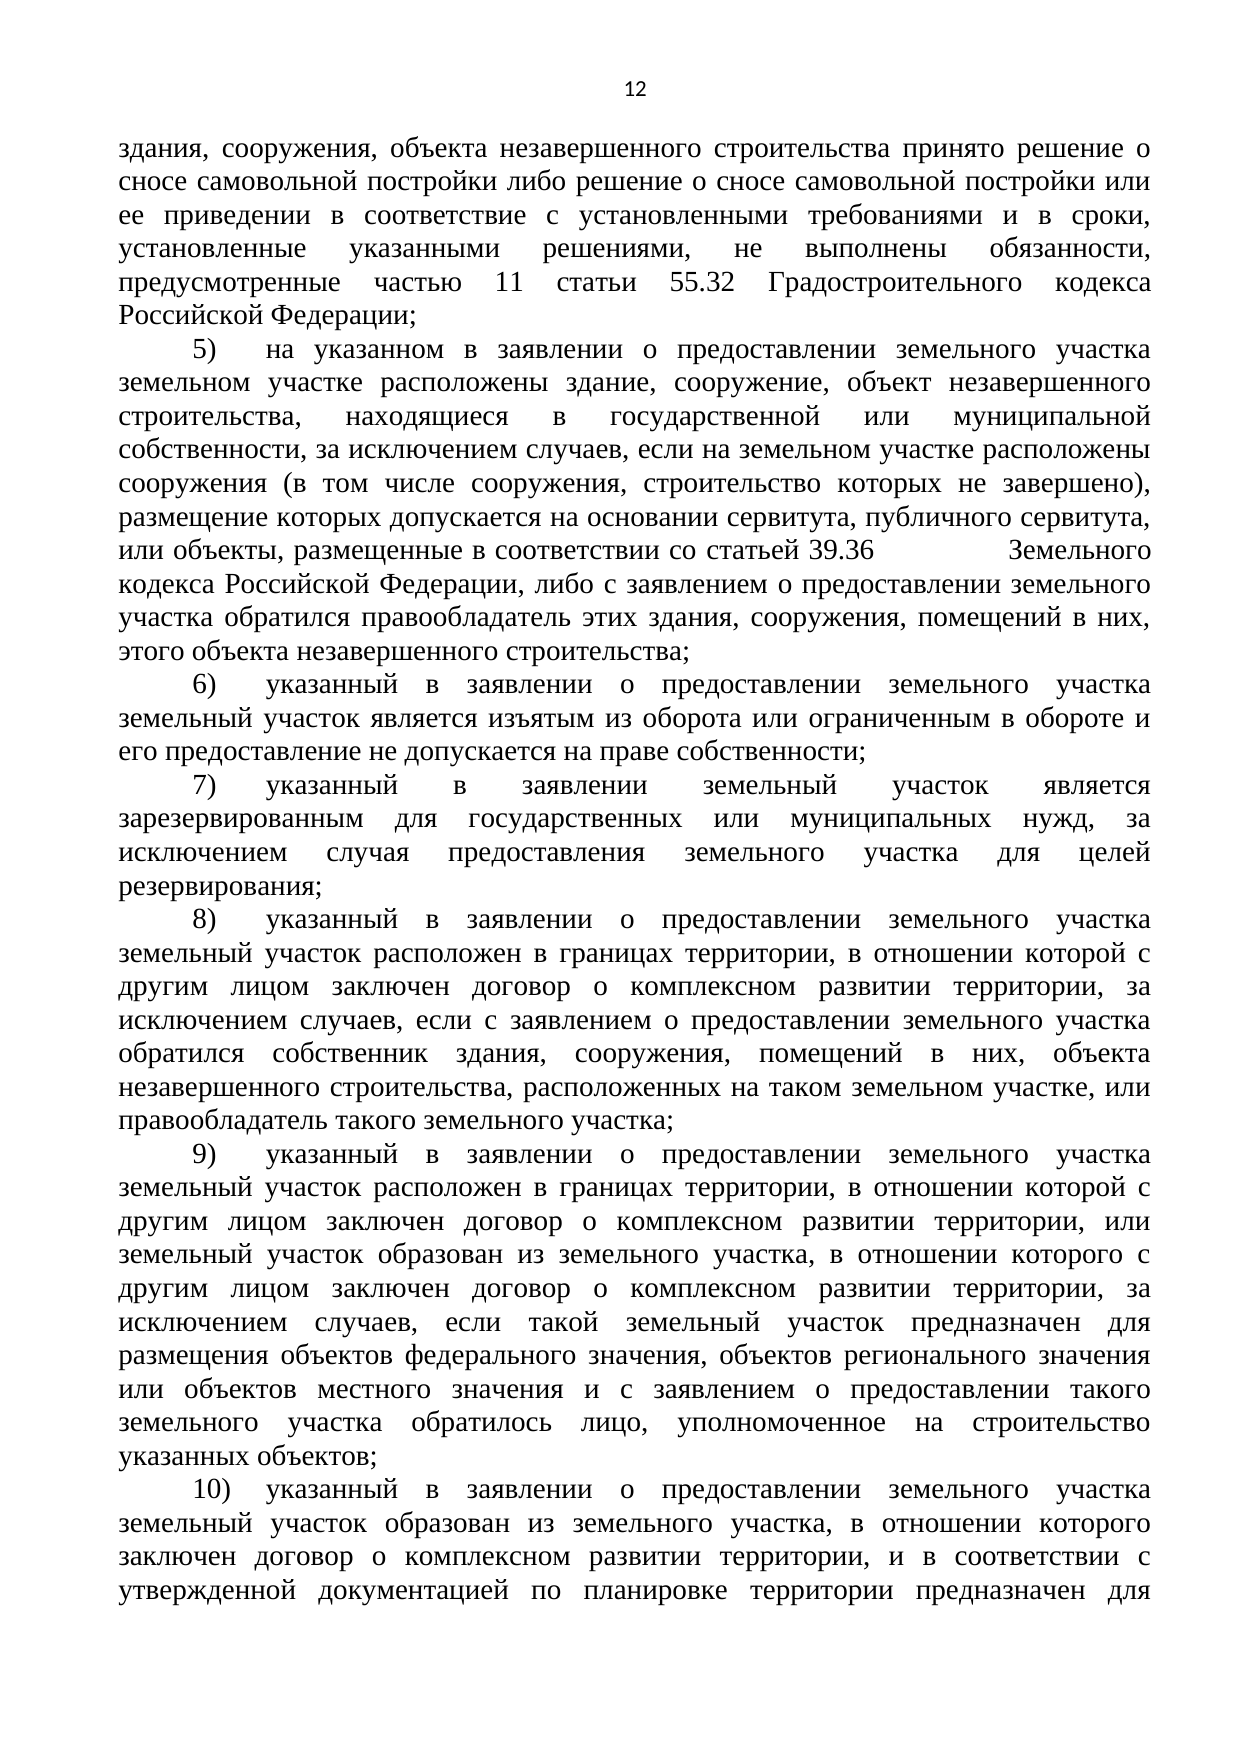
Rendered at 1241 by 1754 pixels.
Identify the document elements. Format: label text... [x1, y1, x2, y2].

list указанный в заявлении о предоставлении земельного участка земельный участок является изъятым из оборота или ограниченным в обороте и его предоставление не допускается на праве собственности; [118, 666, 1152, 767]
list указанный в заявлении земельный участок является зарезервированным для государственных или муниципальных нужд, за исключением случая предоставления земельного участка для целей резервирования; [118, 767, 1152, 901]
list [118, 1471, 1152, 1606]
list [118, 130, 1152, 331]
list указанный в заявлении о предоставлении земельного участка земельный участок расположен в границах территории, в отношении которой с другим лицом заключен договор о комплексном развитии территории, или земельный участок образован из земельного участка, в отношении которого с другим лицом заключен договор о комплексном развитии территории, за исключением случаев, если такой земельный участок предназначен для размещения объектов федерального значения, объектов регионального значения или объектов местного значения и с заявлением о предоставлении такого земельного участка обратилось лицо, уполномоченное на строительство указанных объектов; [118, 1136, 1152, 1471]
list на указанном в заявлении о предоставлении земельного участка земельном участке расположены здание, сооружение, объект незавершенного строительства, находящиеся в государственной или муниципальной собственности, за исключением случаев, если на земельном участке расположены сооружения (в том числе сооружения, строительство которых не завершено), размещение которых допускается на основании сервитута, публичного сервитута, или объекты, размещенные в соответствии со статьей 39.36 Земельного кодекса Российской Федерации, либо с заявлением о предоставлении земельного участка обратился правообладатель этих здания, сооружения, помещений в них, этого объекта незавершенного строительства; [118, 331, 1152, 666]
list указанный в заявлении о предоставлении земельного участка земельный участок расположен в границах территории, в отношении которой с другим лицом заключен договор о комплексном развитии территории, за исключением случаев, если с заявлением о предоставлении земельного участка обратился собственник здания, сооружения, помещений в них, объекта незавершенного строительства, расположенных на таком земельном участке, или правообладатель такого земельного участка; [118, 901, 1152, 1136]
